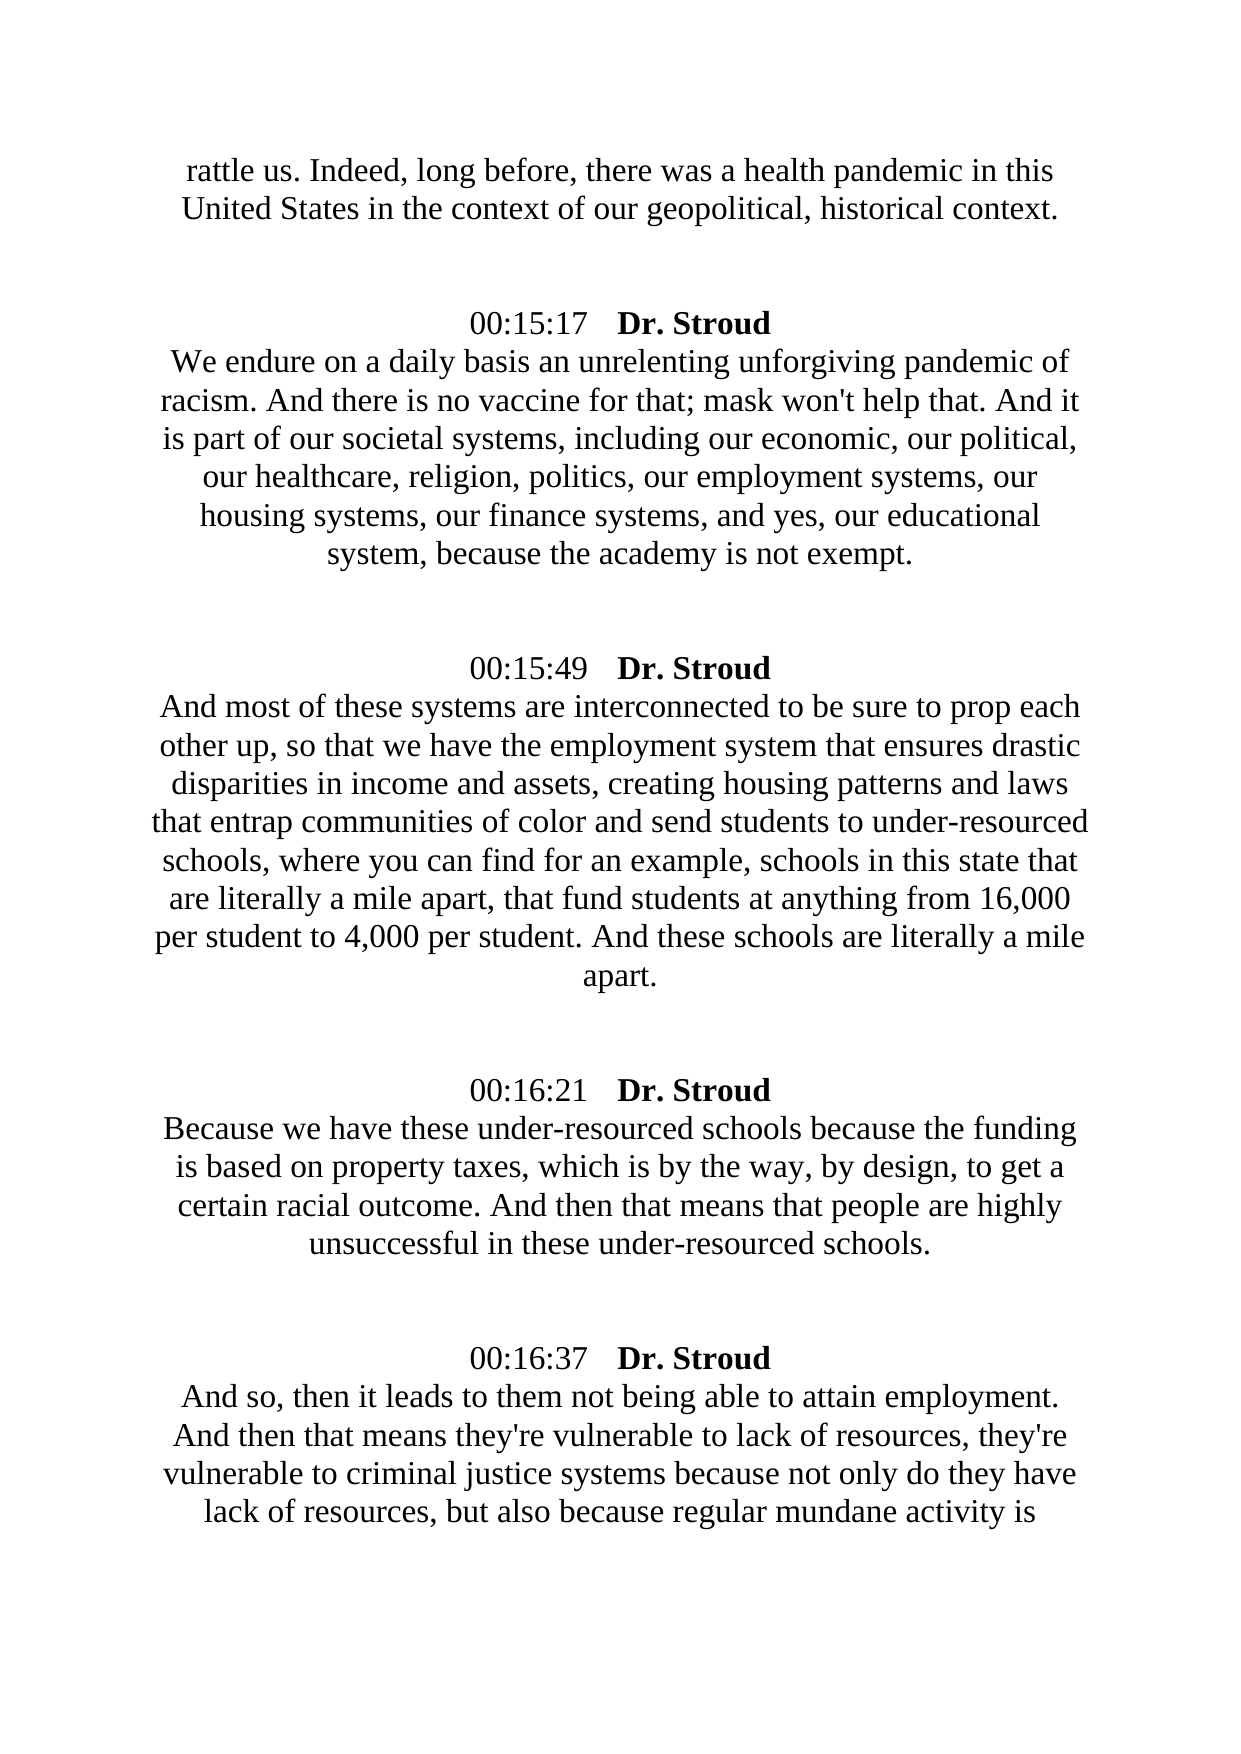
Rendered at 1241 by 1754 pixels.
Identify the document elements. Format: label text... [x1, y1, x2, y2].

subtitle 00:15:17 Dr. Stroud [150, 303, 1090, 342]
subtitle We endure on a daily basis an unrelenting unforgiving pandemic of racism. And there is no vaccine for that; mask won't help that. And it is part of our societal systems, including our economic, our political, our healthcare, religion, politics, our employment systems, our housing systems, our finance systems, and yes, our educational system, because the academy is not exempt. [150, 342, 1090, 610]
subtitle 00:16:37 Dr. Stroud [150, 1338, 1090, 1377]
subtitle 00:16:21 Dr. Stroud [150, 1070, 1090, 1108]
subtitle 00:15:49 Dr. Stroud [150, 648, 1090, 687]
subtitle And most of these systems are interconnected to be sure to prop each other up, so that we have the employment system that ensures drastic disparities in income and assets, creating housing patterns and laws that entrap communities of color and send students to under-resourced schools, where you can find for an example, schools in this state that are literally a mile apart, that fund students at anything from 16,000 per student to 4,000 per student. And these schools are literally a mile apart. [150, 687, 1090, 1032]
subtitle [150, 1377, 1090, 1530]
subtitle Because we have these under-resourced schools because the funding is based on property taxes, which is by the way, by design, to get a certain racial outcome. And then that means that people are highly unsuccessful in these under-resourced schools. [150, 1108, 1090, 1300]
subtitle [150, 150, 1090, 265]
